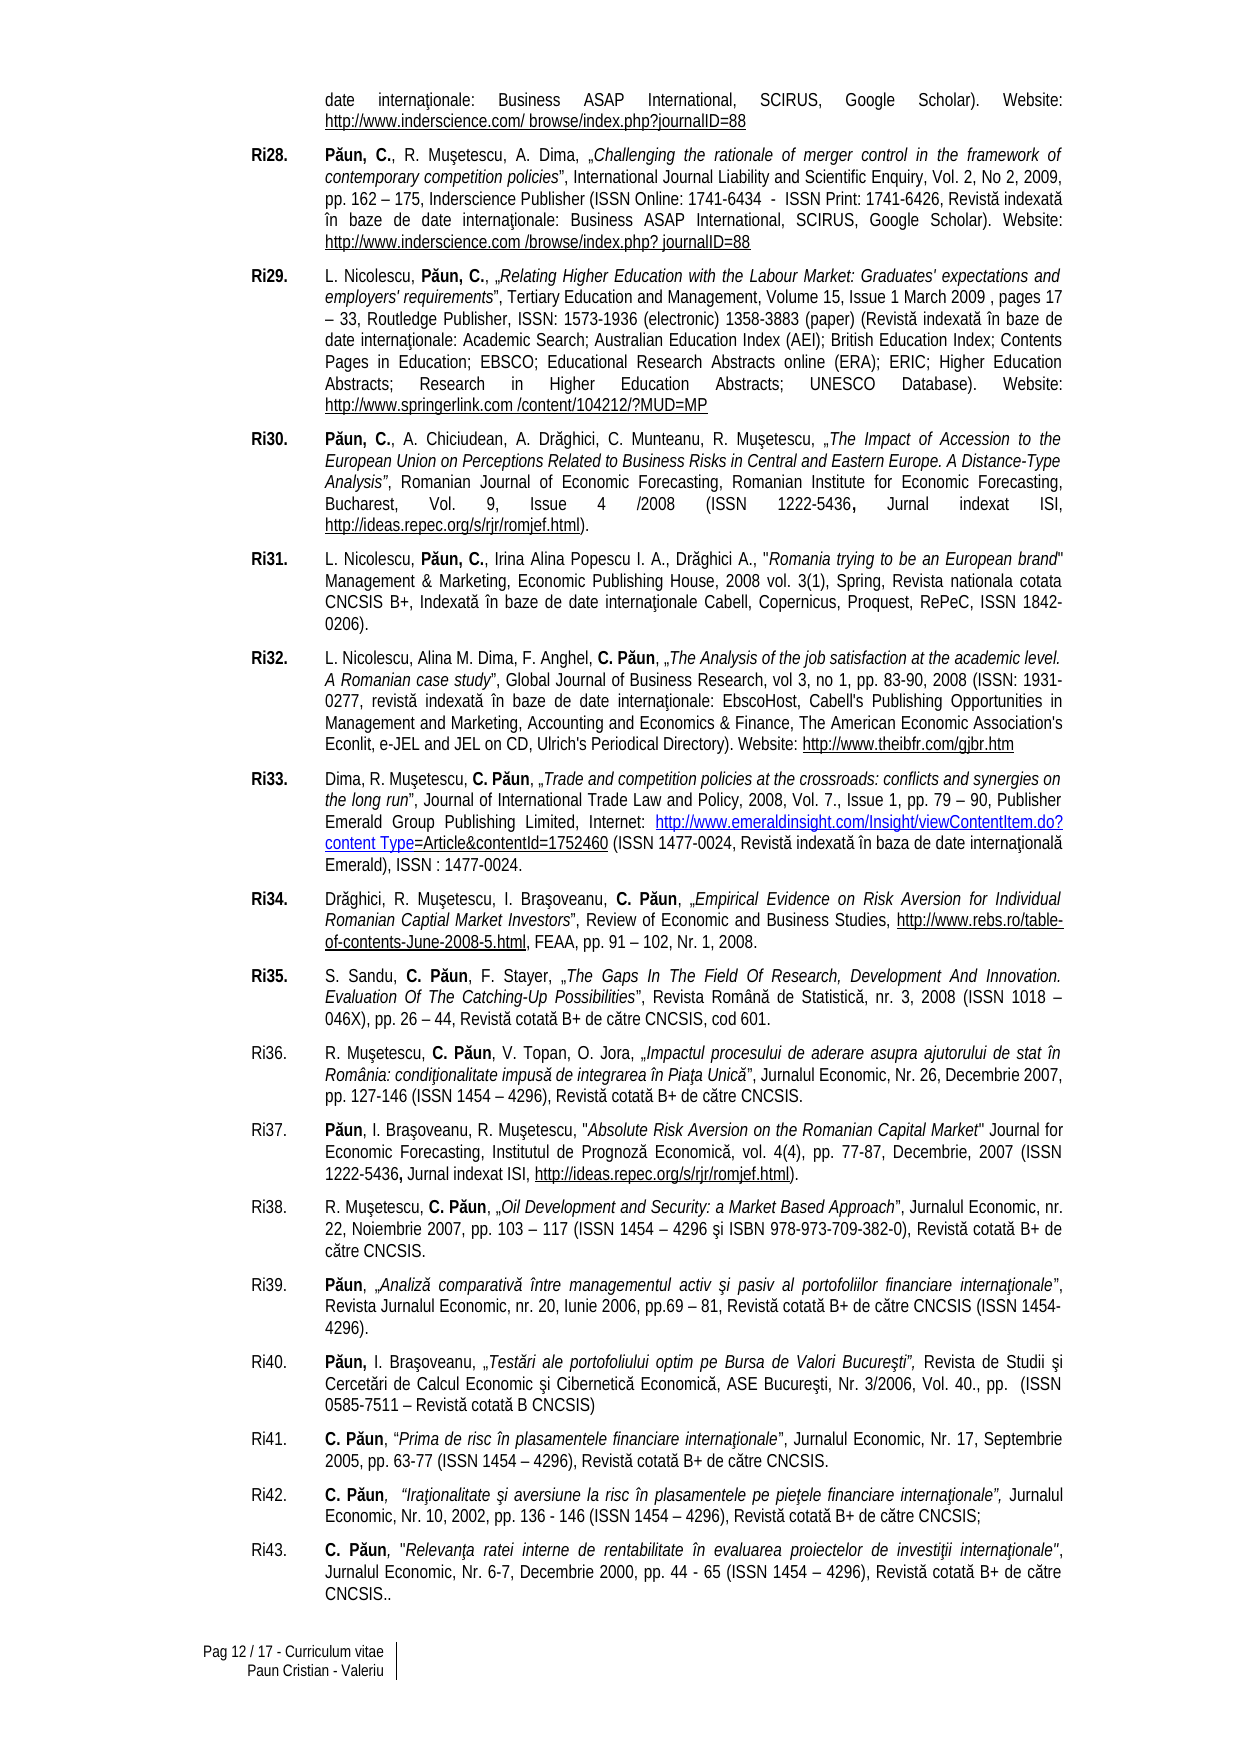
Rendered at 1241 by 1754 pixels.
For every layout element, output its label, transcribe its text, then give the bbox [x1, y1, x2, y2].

list L. Nicolescu, Alina M. Dima, F. Anghel, C. Păun, „The Analysis of the job satisfaction at the academic level. A Romanian case study”, Global Journal of Business Research, vol 3, no 1, pp. 83-90, 2008 (ISSN: 1931-0277, revistă indexată în baze de date internaţionale: EbscoHost, Cabell's Publishing Opportunities in Management and Marketing, Accounting and Economics & Finance, The American Economic Association's Econlit, e-JEL and JEL on CD, Ulrich's Periodical Directory). Website: http://www.theibfr.com/gjbr.htm [251, 647, 1063, 755]
list Dima, R. Muşetescu, C. Păun, „Trade and competition policies at the crossroads: conflicts and synergies on the long run”, Journal of International Trade Law and Policy, 2008, Vol. 7., Issue 1, pp. 79 – 90, Publisher Emerald Group Publishing Limited, Internet: http://www.emeraldinsight.com/Insight/viewContentItem.do?content Type=Article&contentId=1752460 (ISSN 1477-0024, Revistă indexată în baza de date internaţională Emerald), ISSN : 1477-0024. [251, 767, 1063, 875]
list R. Muşetescu, C. Păun, V. Topan, O. Jora, „Impactul procesului de aderare asupra ajutorului de stat în România: condiţionalitate impusă de integrarea în Piaţa Unică”, Jurnalul Economic, Nr. 26, Decembrie 2007, pp. 127-146 (ISSN 1454 – 4296), Revistă cotată B+ de către CNCSIS. [251, 1042, 1063, 1107]
list Păun, „Analiză comparativă între managementul activ şi pasiv al portofoliilor financiare internaţionale”, Revista Jurnalul Economic, nr. 20, Iunie 2006, pp.69 – 81, Revistă cotată B+ de către CNCSIS (ISSN 1454-4296). [251, 1274, 1063, 1338]
list C. Păun, “Iraţionalitate şi aversiune la risc în plasamentele pe pieţele financiare internaţionale”, Jurnalul Economic, Nr. 10, 2002, pp. 136 - 146 (ISSN 1454 – 4296), Revistă cotată B+ de către CNCSIS; [251, 1484, 1063, 1527]
list R. Muşetescu, C. Păun, „Oil Development and Security: a Market Based Approach”, Jurnalul Economic, nr. 22, Noiembrie 2007, pp. 103 – 117 (ISSN 1454 – 4296 şi ISBN 978-973-709-382-0), Revistă cotată B+ de către CNCSIS. [251, 1196, 1063, 1261]
list Păun, I. Braşoveanu, R. Muşetescu, "Absolute Risk Aversion on the Romanian Capital Market" Journal for Economic Forecasting, Institutul de Prognoză Economică, vol. 4(4), pp. 77-87, Decembrie, 2007 (ISSN 1222-5436, Jurnal indexat ISI, http://ideas.repec.org/s/rjr/romjef.html). [251, 1119, 1063, 1184]
list Drăghici, R. Muşetescu, I. Braşoveanu, C. Păun, „Empirical Evidence on Risk Aversion for Individual Romanian Captial Market Investors”, Review of Economic and Business Studies, http://www.rebs.ro/table-of-contents-June-2008-5.html, FEAA, pp. 91 – 102, Nr. 1, 2008. [251, 888, 1063, 952]
list C. Păun, “Prima de risc în plasamentele financiare internaţionale”, Jurnalul Economic, Nr. 17, Septembrie 2005, pp. 63-77 (ISSN 1454 – 4296), Revistă cotată B+ de către CNCSIS. [251, 1428, 1063, 1471]
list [251, 89, 1063, 132]
list S. Sandu, C. Păun, F. Stayer, „The Gaps In The Field Of Research, Development And Innovation. Evaluation Of The Catching-Up Possibilities”, Revista Română de Statistică, nr. 3, 2008 (ISSN 1018 – 046X), pp. 26 – 44, Revistă cotată B+ de către CNCSIS, cod 601. [251, 965, 1063, 1029]
list Păun, I. Braşoveanu, „Testări ale portofoliului optim pe Bursa de Valori Bucureşti”, Revista de Studii şi Cercetări de Calcul Economic şi Cibernetică Economică, ASE Bucureşti, Nr. 3/2006, Vol. 40., pp. (ISSN 0585-7511 – Revistă cotată B CNCSIS) [251, 1351, 1063, 1416]
list Păun, C., R. Muşetescu, A. Dima, „Challenging the rationale of merger control in the framework of contemporary competition policies”, International Journal Liability and Scientific Enquiry, Vol. 2, No 2, 2009, pp. 162 – 175, Inderscience Publisher (ISSN Online: 1741-6434 - ISSN Print: 1741-6426, Revistă indexată în baze de date internaţionale: Business ASAP International, SCIRUS, Google Scholar). Website: http://www.inderscience.com /browse/index.php? journalID=88 [251, 144, 1063, 252]
list L. Nicolescu, Păun, C., „Relating Higher Education with the Labour Market: Graduates' expectations and employers' requirements”, Tertiary Education and Management, Volume 15, Issue 1 March 2009 , pages 17 – 33, Routledge Publisher, ISSN: 1573-1936 (electronic) 1358-3883 (paper) (Revistă indexată în baze de date internaţionale: Academic Search; Australian Education Index (AEI); British Education Index; Contents Pages in Education; EBSCO; Educational Research Abstracts online (ERA); ERIC; Higher Education Abstracts; Research in Higher Education Abstracts; UNESCO Database). Website: http://www.springerlink.com /content/104212/?MUD=MP [251, 264, 1063, 416]
list Păun, C., A. Chiciudean, A. Drăghici, C. Munteanu, R. Muşetescu, „The Impact of Accession to the European Union on Perceptions Related to Business Risks in Central and Eastern Europe. A Distance-Type Analysis”, Romanian Journal of Economic Forecasting, Romanian Institute for Economic Forecasting, Bucharest, Vol. 9, Issue 4 /2008 (ISSN 1222-5436, Jurnal indexat ISI, http://ideas.repec.org/s/rjr/romjef.html). [251, 428, 1063, 536]
list C. Păun, "Relevanţa ratei interne de rentabilitate în evaluarea proiectelor de investiţii internaţionale", Jurnalul Economic, Nr. 6-7, Decembrie 2000, pp. 44 - 65 (ISSN 1454 – 4296), Revistă cotată B+ de către CNCSIS.. [251, 1539, 1063, 1604]
list L. Nicolescu, Păun, C., Irina Alina Popescu I. A., Drăghici A., "Romania trying to be an European brand" Management & Marketing, Economic Publishing House, 2008 vol. 3(1), Spring, Revista nationala cotata CNCSIS B+, Indexată în baze de date internaţionale Cabell, Copernicus, Proquest, RePeC, ISSN 1842-0206). [251, 548, 1063, 634]
